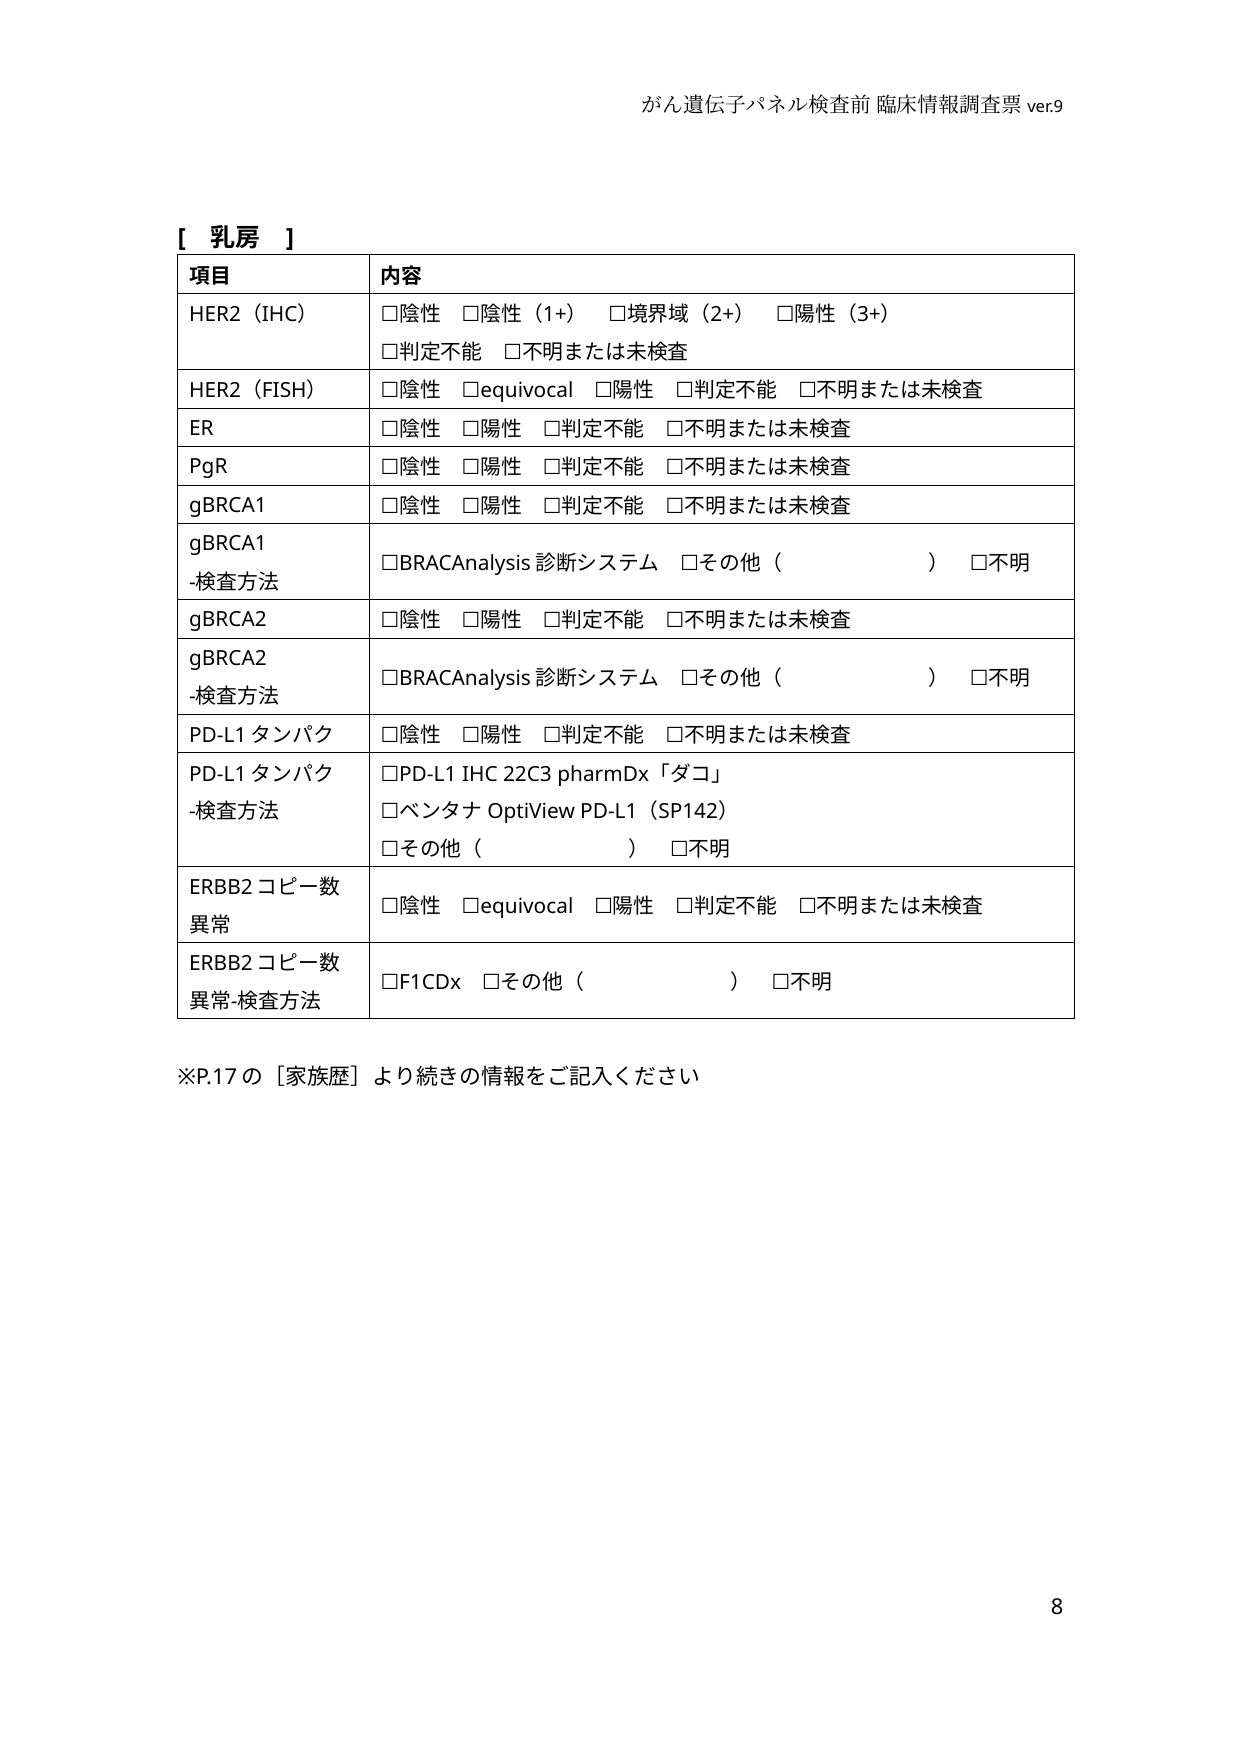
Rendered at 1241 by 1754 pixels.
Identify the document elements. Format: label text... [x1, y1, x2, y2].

table_cell 陰性 陽性 判定不能 不明または未検査 [370, 486, 1074, 523]
table_cell 陰性 陽性 判定不能 不明または未検査 [370, 600, 1074, 638]
table_cell PgR [178, 447, 369, 484]
table_cell 陰性 陽性 判定不能 不明または未検査 [370, 409, 1074, 446]
text [ 乳房 ] [177, 217, 1063, 254]
text ※P.17の［家族歴］より続きの情報をご記入ください [177, 1056, 1063, 1094]
table_cell ER [178, 409, 369, 446]
table_cell gBRCA2 -検査方法 [178, 639, 369, 714]
table_cell gBRCA2 [178, 600, 369, 638]
table_cell F1CDx その他（ ） 不明 [370, 943, 1074, 1018]
table_cell BRACAnalysis診断システム その他（ ） 不明 [370, 524, 1074, 599]
table_cell PD-L1タンパク -検査方法 [178, 753, 369, 866]
table_cell HER2（FISH） [178, 370, 369, 407]
table_cell 陰性 陰性（1+） 境界域（2+） 陽性（3+） 判定不能 不明または未検査 [370, 294, 1074, 369]
table_cell gBRCA1 -検査方法 [178, 524, 369, 599]
table_cell 陰性 equivocal 陽性 判定不能 不明または未検査 [370, 370, 1074, 407]
table_cell 陰性 陽性 判定不能 不明または未検査 [370, 715, 1074, 752]
table_cell PD-L1タンパク [178, 715, 369, 752]
table_cell 陰性 equivocal 陽性 判定不能 不明または未検査 [370, 867, 1074, 942]
table_cell 陰性 陽性 判定不能 不明または未検査 [370, 447, 1074, 484]
table_cell ERBB2コピー数 異常-検査方法 [178, 943, 369, 1018]
table_header 内容 [370, 255, 1074, 293]
table_header 項目 [178, 255, 369, 293]
table_cell ERBB2コピー数 異常 [178, 867, 369, 942]
table_cell gBRCA1 [178, 486, 369, 523]
table_cell PD-L1 IHC 22C3 pharmDx「ダコ」 ベンタナ OptiView PD-L1（SP142） その他（ ） 不明 [370, 753, 1074, 866]
table_cell HER2（IHC） [178, 294, 369, 369]
table_cell BRACAnalysis診断システム その他（ ） 不明 [370, 639, 1074, 714]
